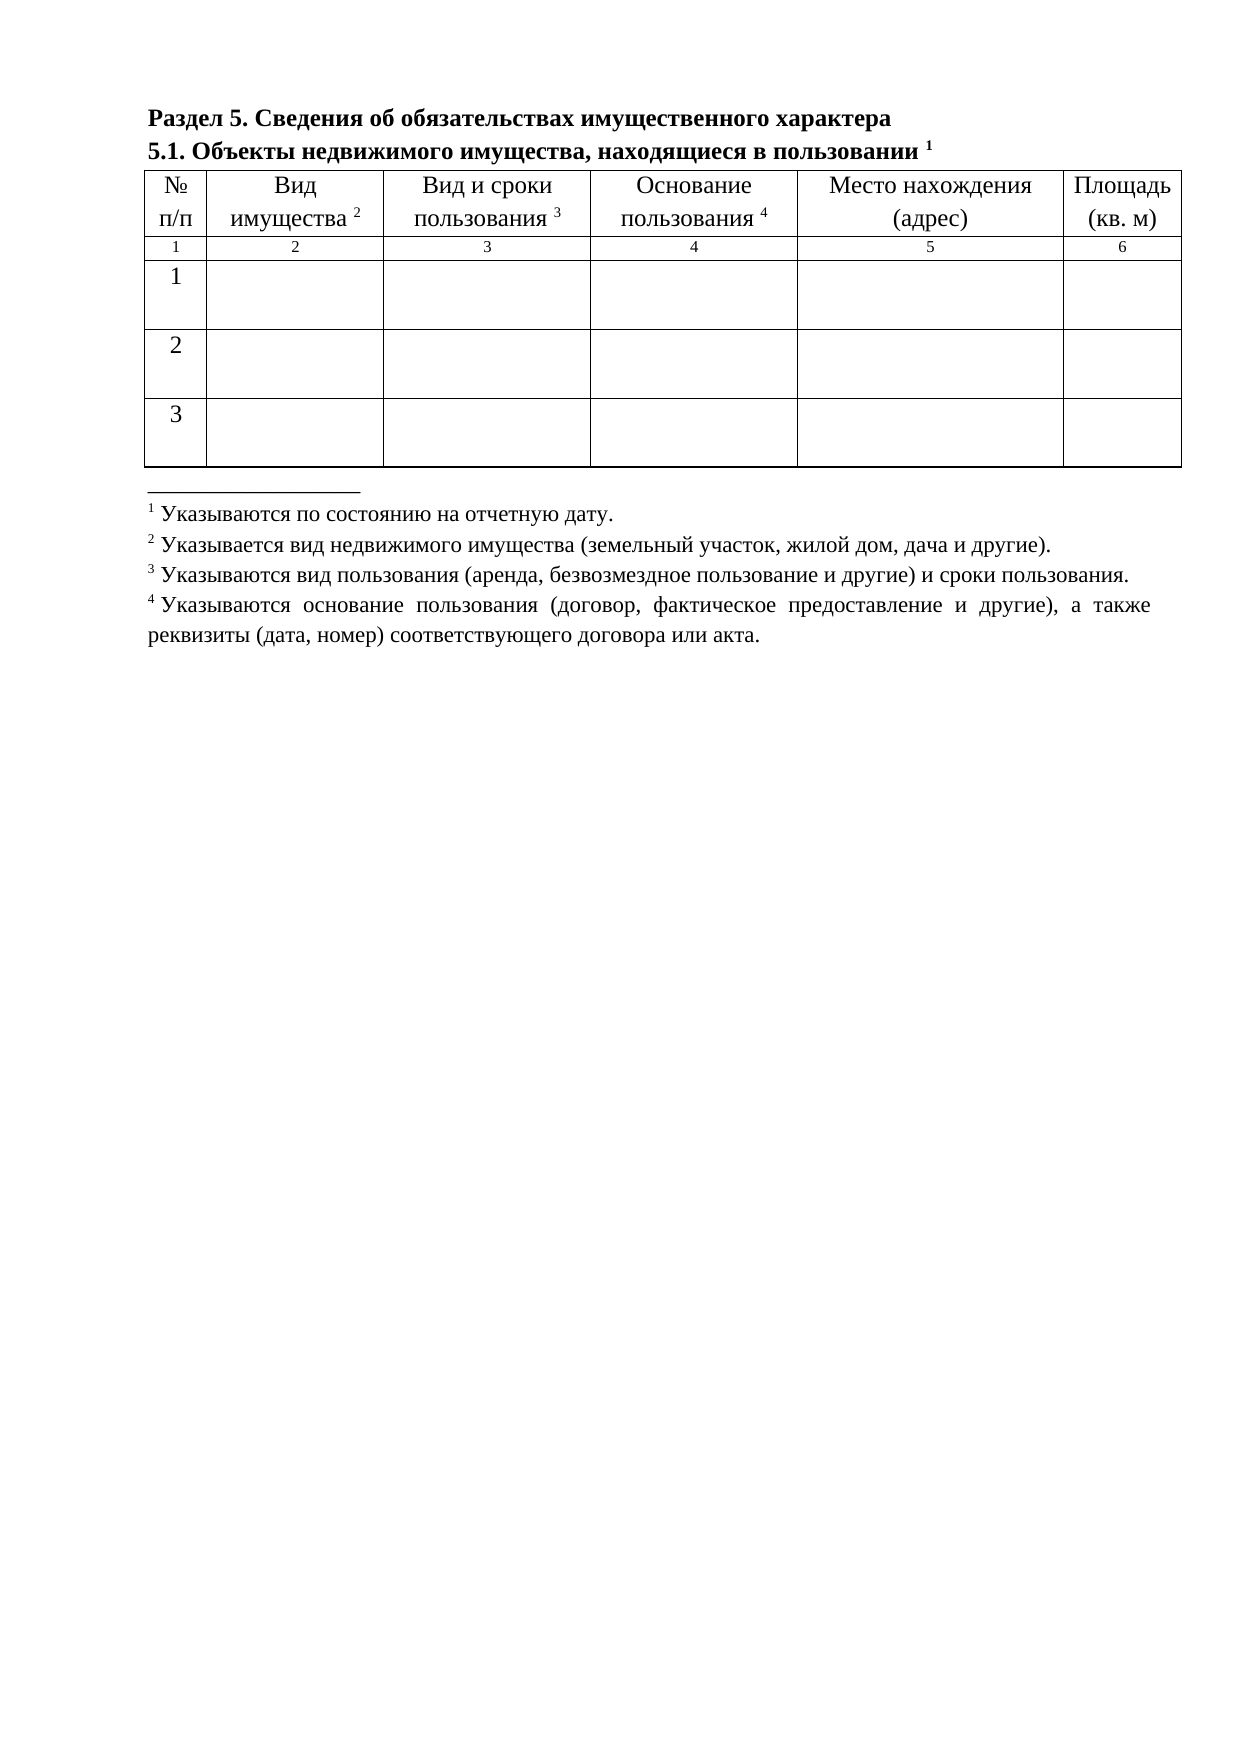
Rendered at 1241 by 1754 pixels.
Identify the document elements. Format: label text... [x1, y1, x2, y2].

table_cell [798, 399, 1063, 466]
table_cell 3 [384, 237, 590, 260]
table_header Площадь (кв. м) [1064, 171, 1181, 236]
table_cell 2 [145, 330, 206, 398]
table_header Вид и сроки пользования 3 [384, 171, 590, 236]
table_cell [207, 261, 383, 329]
table_cell 4 [591, 237, 797, 260]
table_cell [591, 330, 797, 398]
table_cell [207, 330, 383, 398]
text 3 Указываются вид пользования (аренда, безвозмездное пользование и другие) и сроки пользования. [148, 561, 1152, 587]
text Раздел 5. Сведения об обязательствах имущественного характера [148, 103, 1152, 132]
table_cell [1064, 261, 1181, 329]
table_cell [591, 399, 797, 466]
table_cell 5 [798, 237, 1063, 260]
table_cell 1 [145, 237, 206, 260]
table_cell [207, 399, 383, 466]
text 4 Указываются основание пользования (договор, фактическое предоставление и другие), а также реквизиты (дата, номер) соответствующего договора или акта. [148, 591, 1152, 648]
table_cell 6 [1064, 237, 1181, 260]
table_cell [384, 330, 590, 398]
table_cell 1 [145, 261, 206, 329]
table_cell [591, 261, 797, 329]
table_cell [384, 399, 590, 466]
text _________________ [148, 468, 1152, 496]
table_cell [1064, 399, 1181, 466]
table_cell [1064, 330, 1181, 398]
table_header Вид имущества 2 [207, 171, 383, 236]
table_cell 2 [207, 237, 383, 260]
text 2 Указывается вид недвижимого имущества (земельный участок, жилой дом, дача и другие). [148, 531, 1152, 557]
text 5.1. Объекты недвижимого имущества, находящиеся в пользовании 1 [148, 136, 1152, 165]
table_cell [798, 330, 1063, 398]
table_header № п/п [145, 171, 206, 236]
table_header Место нахождения (адрес) [798, 171, 1063, 236]
text 1 Указываются по состоянию на отчетную дату. [148, 501, 1152, 527]
table_header Основание пользования 4 [591, 171, 797, 236]
table_cell [798, 261, 1063, 329]
table_cell 3 [145, 399, 206, 466]
table_cell [384, 261, 590, 329]
